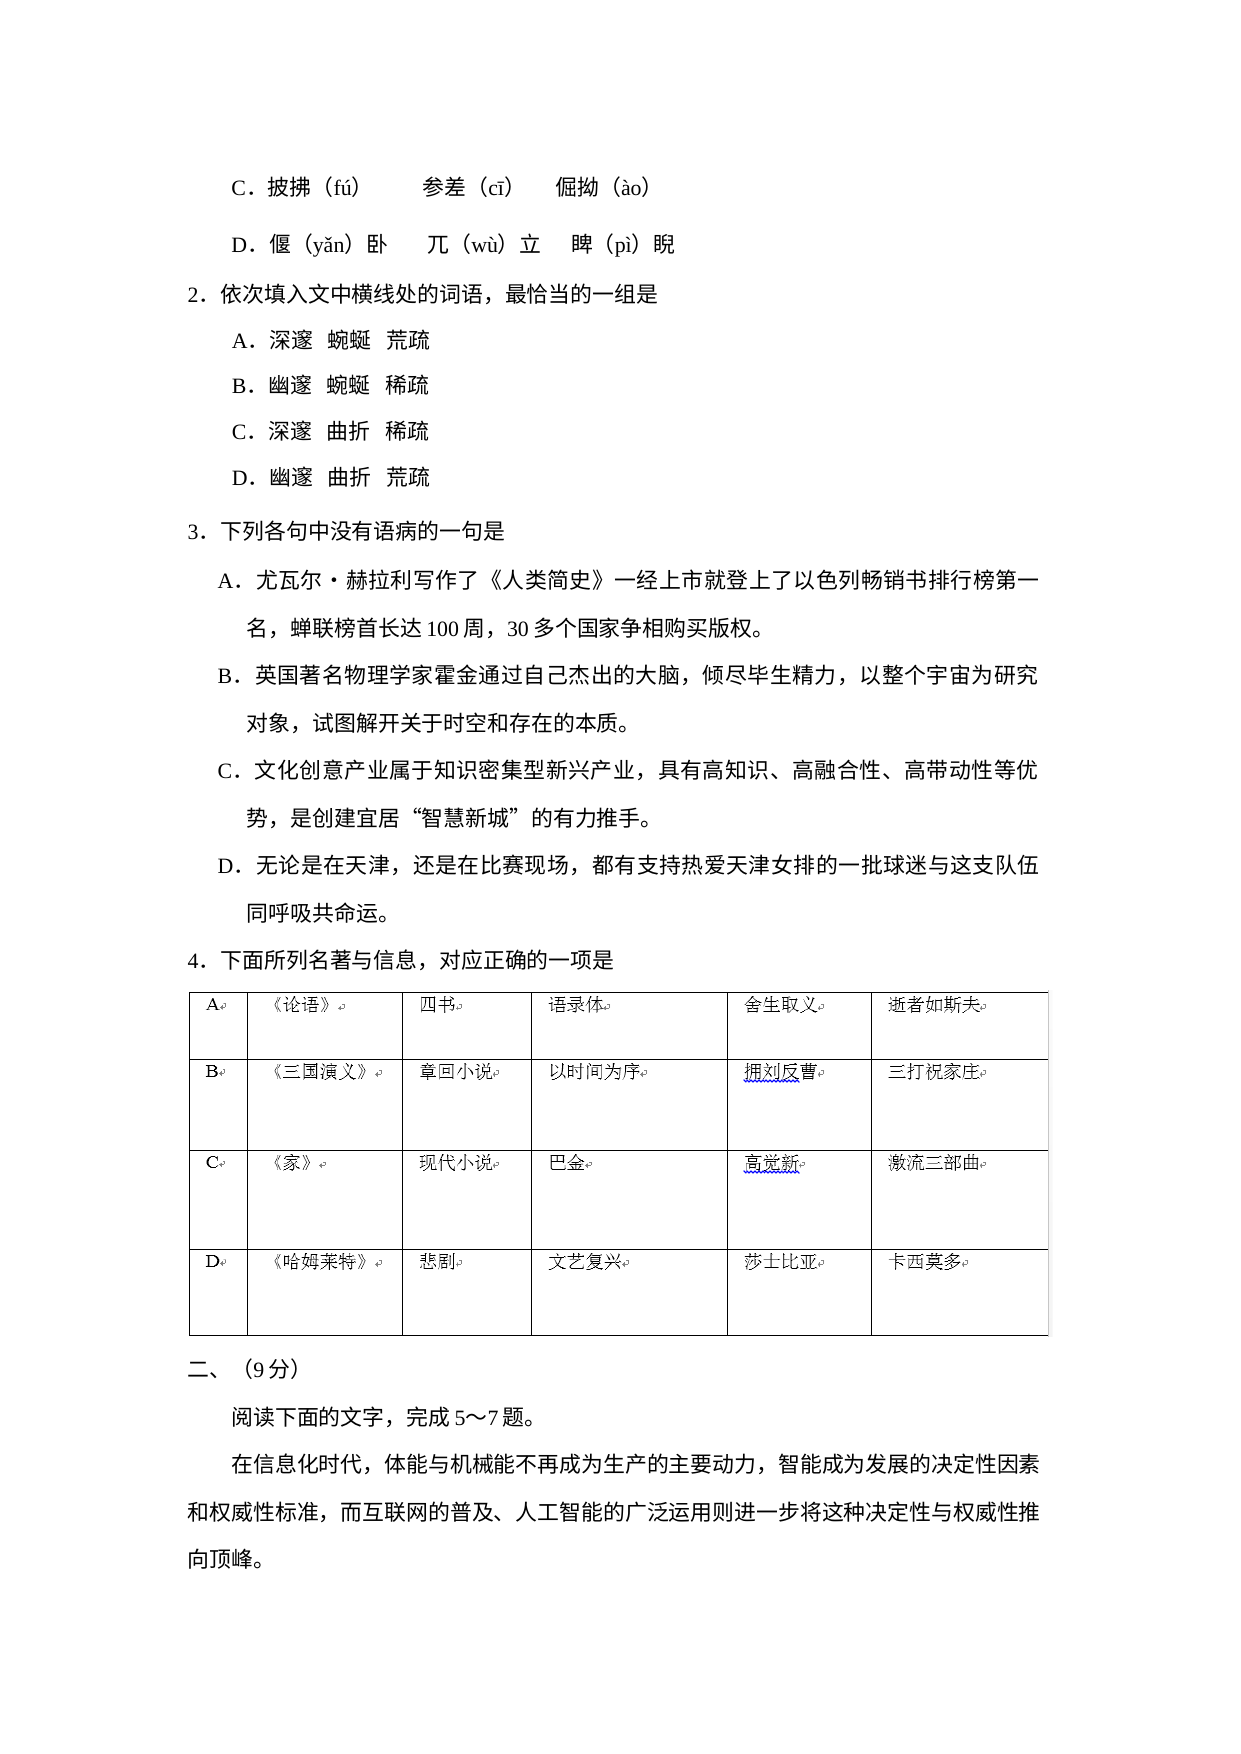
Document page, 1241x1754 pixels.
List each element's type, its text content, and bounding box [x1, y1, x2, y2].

text D．无论是在天津，还是在比赛现场，都有支持热爱天津女排的一批球迷与这支队伍同呼吸共命运。 [217, 848, 1041, 927]
text 4．下面所列名著与信息，对应正确的一项是 [187, 943, 1041, 975]
text B．英国著名物理学家霍金通过自己杰出的大脑，倾尽毕生精力，以整个宇宙为研究对象，试图解开关于时空和存在的本质。 [217, 658, 1041, 737]
text D．幽邃 曲折 荒疏 [187, 460, 1041, 492]
text C．深邃 曲折 稀疏 [187, 414, 1041, 446]
text C．文化创意产业属于知识密集型新兴产业，具有高知识、高融合性、高带动性等优势，是创建宜居“智慧新城”的有力推手。 [217, 753, 1041, 832]
text 在信息化时代，体能与机械能不再成为生产的主要动力，智能成为发展的决定性因素和权威性标准，而互联网的普及、人工智能的广泛运用则进一步将这种决定性与权威性推向顶峰。 [187, 1447, 1041, 1574]
text B．幽邃 蜿蜒 稀疏 [187, 368, 1041, 400]
text A．尤瓦尔・赫拉利写作了《人类简史》一经上市就登上了以色列畅销书排行榜第一名，蝉联榜首长达100周，30多个国家争相购买版权。 [217, 563, 1041, 642]
text 3．下列各句中没有语病的一句是 [187, 506, 1041, 546]
text 2．依次填入文中横线处的词语，最恰当的一组是 [187, 277, 1041, 308]
text 二、（9分） [187, 1337, 1041, 1384]
picture [187, 990, 1053, 1337]
text 阅读下面的文字，完成5～7题。 [187, 1400, 1041, 1431]
text D．偃（yǎn）卧 兀（wù）立 睥（pì）睨 [187, 219, 1041, 259]
text A．深邃 蜿蜒 荒疏 [187, 323, 1041, 354]
text C．披拂（fú） 参差（cī） 倔拗（ào） [187, 162, 1041, 202]
